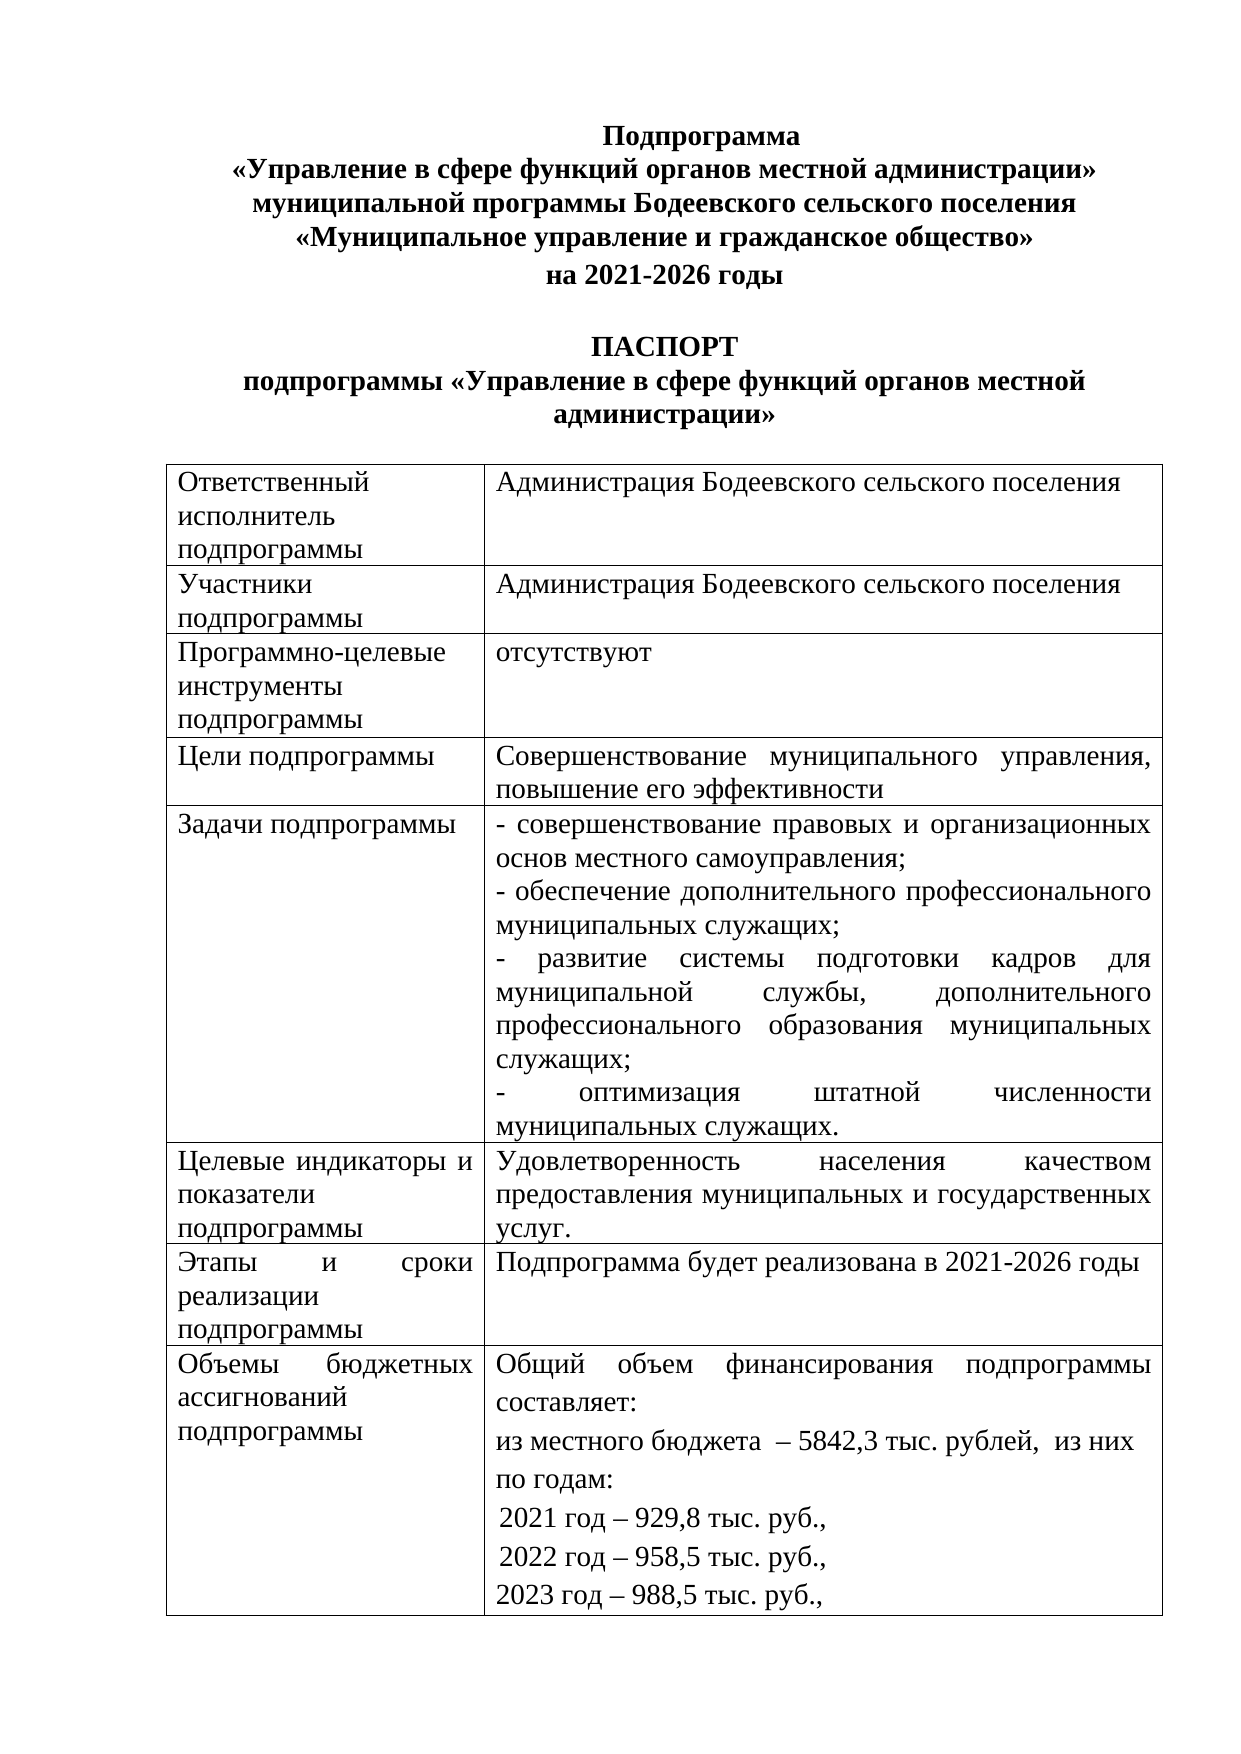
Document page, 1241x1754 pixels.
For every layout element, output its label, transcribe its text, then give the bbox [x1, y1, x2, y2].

text ПАСПОРТ [177, 329, 1152, 363]
table_cell Участники подпрограммы [167, 566, 484, 633]
text муниципальной программы Бодеевского сельского поселения [177, 185, 1152, 219]
text Подпрограмма [177, 118, 1152, 152]
table_cell Программно-целевые инструменты подпрограммы [167, 634, 484, 737]
table_cell Этапы и сроки реализации подпрограммы [167, 1244, 484, 1345]
table_cell Совершенствование муниципального управления, повышение его эффективности [485, 738, 1162, 805]
table_cell - совершенствование правовых и организационных основ местного самоуправления; - обеспечение дополнительного профессионального муниципальных служащих; - развитие системы подготовки кадров для муниципальной службы, дополнительного профессионального образования муниципальных служащих; - оптимизация штатной численности муниципальных служащих. [485, 806, 1162, 1142]
table_cell Удовлетворенность населения качеством предоставления муниципальных и государственных услуг. [485, 1143, 1162, 1243]
table_cell Подпрограмма будет реализована в 2021-2026 годы [485, 1244, 1162, 1345]
table_header Ответственный исполнитель подпрограммы [167, 465, 484, 565]
table_cell Администрация Бодеевского сельского поселения [485, 566, 1162, 633]
table_header Администрация Бодеевского сельского поселения [485, 465, 1162, 565]
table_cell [167, 1346, 484, 1614]
table_cell Задачи подпрограммы [167, 806, 484, 1142]
text на 2021-2026 годы [177, 257, 1152, 291]
text «Муниципальное управление и гражданское общество» [177, 219, 1152, 252]
table_cell отсутствуют [485, 634, 1162, 737]
text «Управление в сфере функций органов местной администрации» [177, 152, 1152, 185]
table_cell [485, 1346, 1162, 1614]
table_cell Целевые индикаторы и показатели подпрограммы [167, 1143, 484, 1243]
text подпрограммы «Управление в сфере функций органов местной администрации» [177, 363, 1152, 430]
table_cell Цели подпрограммы [167, 738, 484, 805]
